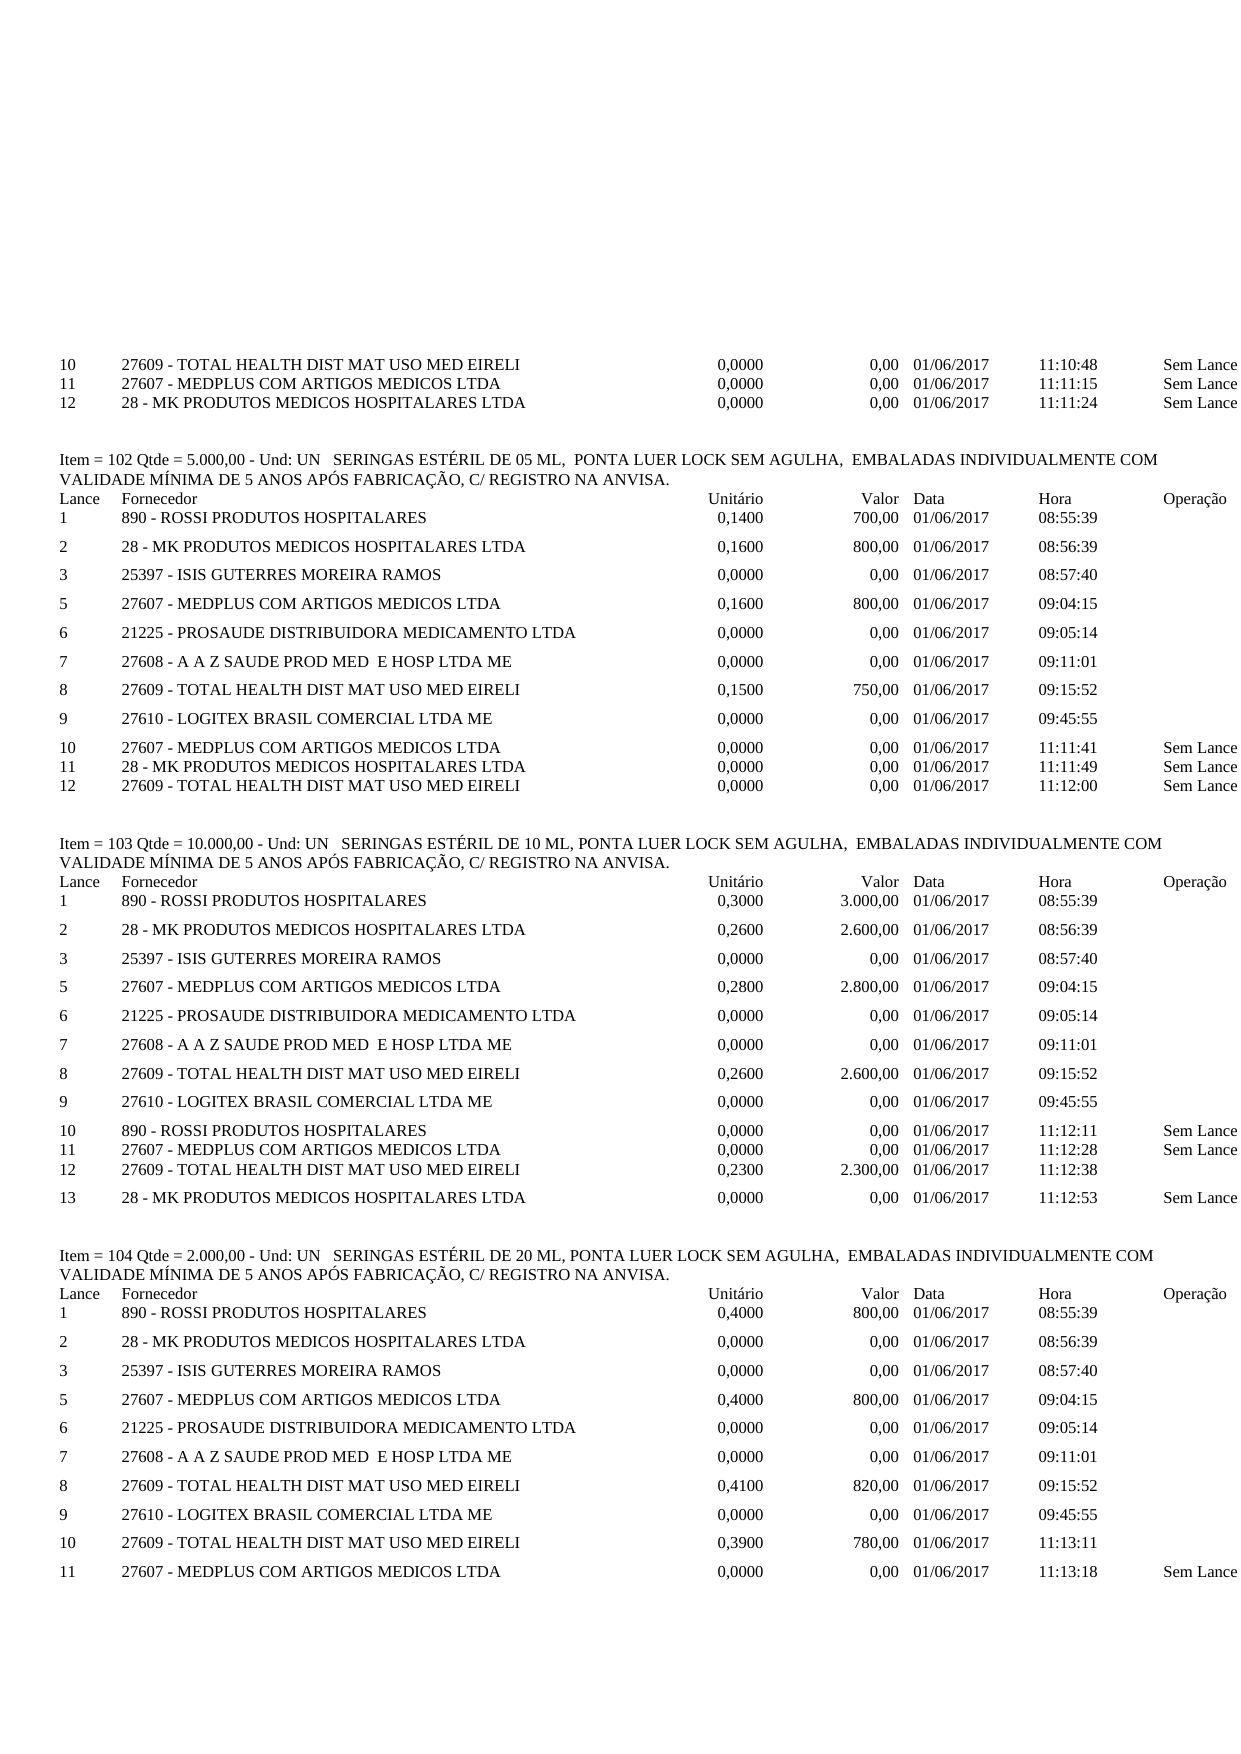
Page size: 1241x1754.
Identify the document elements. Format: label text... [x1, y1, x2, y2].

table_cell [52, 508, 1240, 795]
text Item = 103 Qtde = 10.000,00 - Und: UN SERINGAS ESTÉRIL DE 10 ML, PONTA LUER LOCK SEM AGULHA, EMBALADAS INDIVIDUALMENTE COM VALIDADE MÍNIMA DE 5 ANOS APÓS FABRICAÇÃO, C/ REGISTRO NA ANVISA. [59, 833, 1181, 872]
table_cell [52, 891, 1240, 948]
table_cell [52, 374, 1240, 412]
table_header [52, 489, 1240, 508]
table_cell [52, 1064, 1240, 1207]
text Item = 102 Qtde = 5.000,00 - Und: UN SERINGAS ESTÉRIL DE 05 ML, PONTA LUER LOCK SEM AGULHA, EMBALADAS INDIVIDUALMENTE COM VALIDADE MÍNIMA DE 5 ANOS APÓS FABRICAÇÃO, C/ REGISTRO NA ANVISA. [59, 450, 1181, 488]
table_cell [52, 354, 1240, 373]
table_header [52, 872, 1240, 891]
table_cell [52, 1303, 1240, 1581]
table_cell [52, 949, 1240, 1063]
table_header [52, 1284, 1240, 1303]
text Item = 104 Qtde = 2.000,00 - Und: UN SERINGAS ESTÉRIL DE 20 ML, PONTA LUER LOCK SEM AGULHA, EMBALADAS INDIVIDUALMENTE COM VALIDADE MÍNIMA DE 5 ANOS APÓS FABRICAÇÃO, C/ REGISTRO NA ANVISA. [59, 1246, 1181, 1284]
